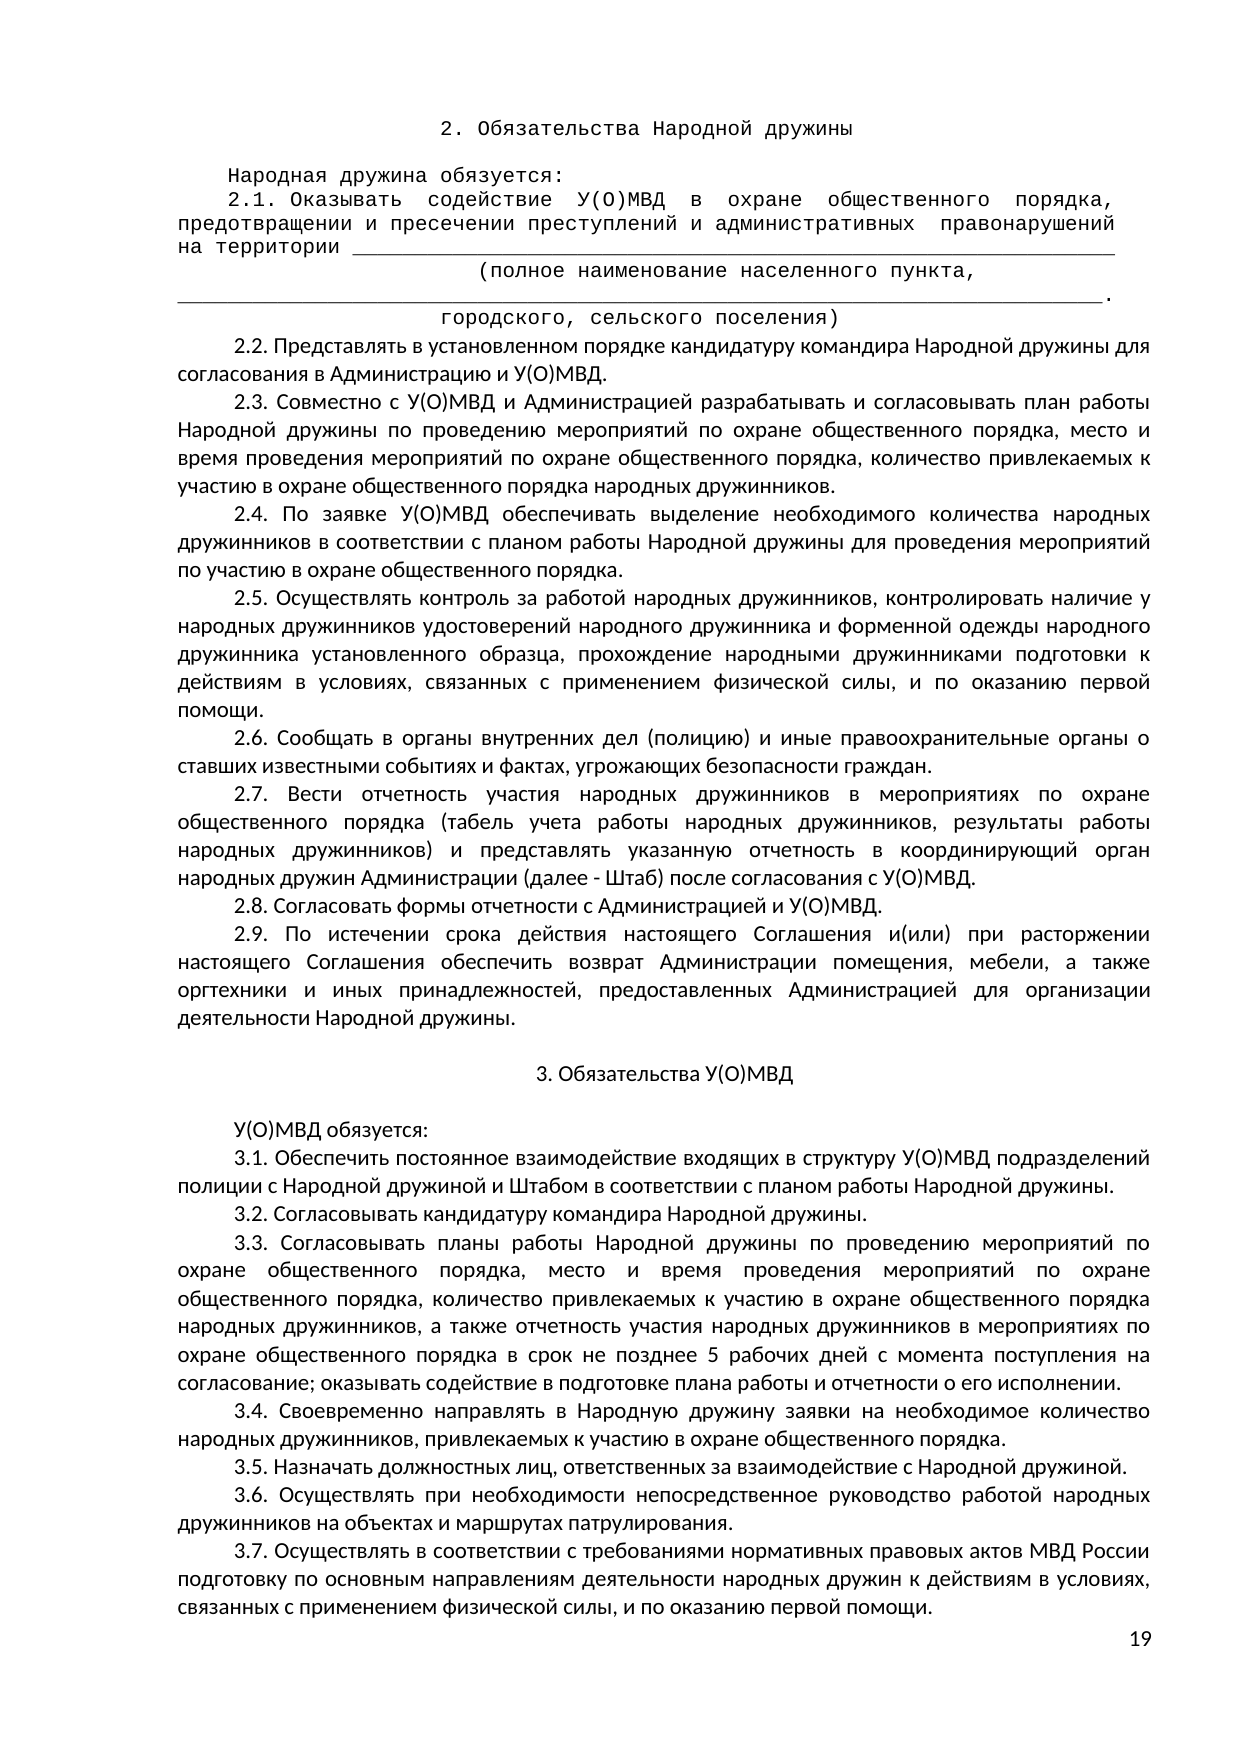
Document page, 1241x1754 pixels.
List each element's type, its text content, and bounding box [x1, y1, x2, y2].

text 2. Обязательства Народной дружины [177, 118, 1152, 142]
text 3.4. Своевременно направлять в Народную дружину заявки на необходимое количество народных дружинников, привлекаемых к участию в охране общественного порядка. [177, 1396, 1152, 1452]
text 3.7. Осуществлять в соответствии с требованиями нормативных правовых актов МВД России подготовку по основным направлениям деятельности народных дружин к действиям в условиях, связанных с применением физической силы, и по оказанию первой помощи. [177, 1536, 1152, 1620]
text Народная дружина обязуется: [177, 165, 1152, 189]
text 2.6. Сообщать в органы внутренних дел (полицию) и иные правоохранительные органы о ставших известными событиях и фактах, угрожающих безопасности граждан. [177, 723, 1152, 779]
text на территории _____________________________________________________________ [177, 236, 1152, 260]
text 2.7. Вести отчетность участия народных дружинников в мероприятиях по охране общественного порядка (табель учета работы народных дружинников, результаты работы народных дружинников) и представлять указанную отчетность в координирующий орган народных дружин Администрации (далее - Штаб) после согласования с У(О)МВД. [177, 779, 1152, 891]
text предотвращении и пресечении преступлений и административных правонарушений [177, 213, 1152, 236]
text 2.9. По истечении срока действия настоящего Соглашения и(или) при расторжении настоящего Соглашения обеспечить возврат Администрации помещения, мебели, а также оргтехники и иных принадлежностей, предоставленных Администрацией для организации деятельности Народной дружины. [177, 919, 1152, 1031]
text 3.2. Согласовывать кандидатуру командира Народной дружины. [177, 1199, 1152, 1228]
text городского, сельского поселения) [177, 307, 1152, 331]
text 2.5. Осуществлять контроль за работой народных дружинников, контролировать наличие у народных дружинников удостоверений народного дружинника и форменной одежды народного дружинника установленного образца, прохождение народными дружинниками подготовки к действиям в условиях, связанных с применением физической силы, и по оказанию первой помощи. [177, 583, 1152, 723]
text У(О)МВД обязуется: [177, 1116, 1152, 1143]
text 3.3. Согласовывать планы работы Народной дружины по проведению мероприятий по охране общественного порядка, место и время проведения мероприятий по охране общественного порядка, количество привлекаемых к участию в охране общественного порядка народных дружинников, а также отчетность участия народных дружинников в мероприятиях по охране общественного порядка в срок не позднее 5 рабочих дней с момента поступления на согласование; оказывать содействие в подготовке плана работы и отчетности о его исполнении. [177, 1228, 1152, 1396]
text 2.2. Представлять в установленном порядке кандидатуру командира Народной дружины для согласования в Администрацию и У(О)МВД. [177, 331, 1152, 387]
text 3. Обязательства У(О)МВД [177, 1059, 1152, 1087]
text 3.6. Осуществлять при необходимости непосредственное руководство работой народных дружинников на объектах и маршрутах патрулирования. [177, 1480, 1152, 1536]
text 3.1. Обеспечить постоянное взаимодействие входящих в структуру У(О)МВД подразделений полиции с Народной дружиной и Штабом в соответствии с планом работы Народной дружины. [177, 1143, 1152, 1199]
text __________________________________________________________________________. [177, 284, 1152, 307]
text 2.1. Оказывать содействие У(О)МВД в охране общественного порядка, [177, 189, 1152, 213]
text (полное наименование населенного пункта, [177, 260, 1152, 284]
text 2.4. По заявке У(О)МВД обеспечивать выделение необходимого количества народных дружинников в соответствии с планом работы Народной дружины для проведения мероприятий по участию в охране общественного порядка. [177, 499, 1152, 583]
text 3.5. Назначать должностных лиц, ответственных за взаимодействие с Народной дружиной. [177, 1452, 1152, 1480]
text 2.3. Совместно с У(О)МВД и Администрацией разрабатывать и согласовывать план работы Народной дружины по проведению мероприятий по охране общественного порядка, место и время проведения мероприятий по охране общественного порядка, количество привлекаемых к участию в охране общественного порядка народных дружинников. [177, 387, 1152, 499]
text 2.8. Согласовать формы отчетности с Администрацией и У(О)МВД. [177, 891, 1152, 919]
